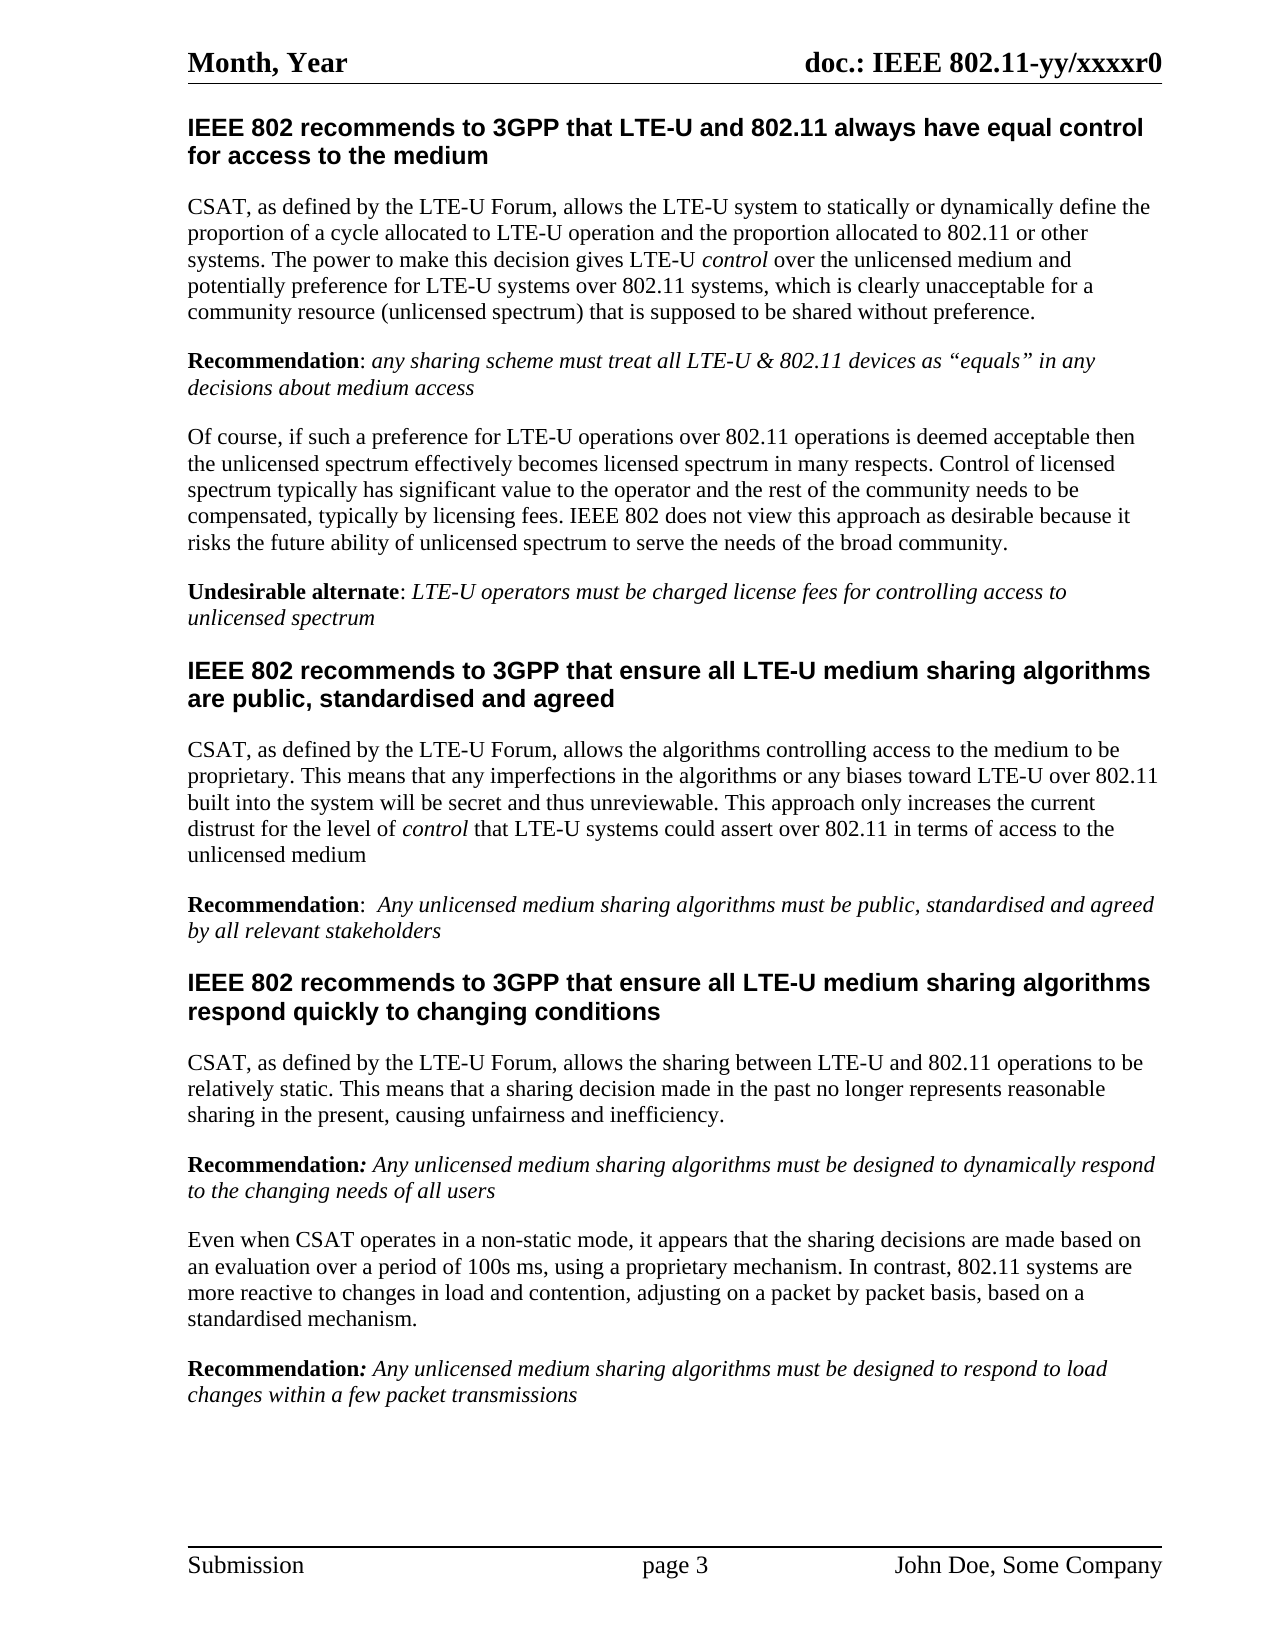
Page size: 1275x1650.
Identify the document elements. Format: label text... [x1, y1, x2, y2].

text Recommendation: Any unlicensed medium sharing algorithms must be designed to respond to load changes within a few packet transmissions [187, 1355, 1162, 1407]
subtitle IEEE 802 recommends to 3GPP that ensure all LTE-U medium sharing algorithms respond quickly to changing conditions [187, 968, 1162, 1026]
subtitle IEEE 802 recommends to 3GPP that LTE-U and 802.11 always have equal control for access to the medium [187, 112, 1162, 170]
subtitle IEEE 802 recommends to 3GPP that ensure all LTE-U medium sharing algorithms are public, standardised and agreed [187, 656, 1162, 713]
text CSAT, as defined by the LTE-U Forum, allows the sharing between LTE-U and 802.11 operations to be relatively static. This means that a sharing decision made in the past no longer represents reasonable sharing in the present, causing unfairness and inefficiency. [187, 1049, 1162, 1128]
text Even when CSAT operates in a non-static mode, it appears that the sharing decisions are made based on an evaluation over a period of 100s ms, using a proprietary mechanism. In contrast, 802.11 systems are more reactive to changes in load and contention, adjusting on a packet by packet basis, based on a standardised mechanism. [187, 1226, 1162, 1332]
text CSAT, as defined by the LTE-U Forum, allows the LTE-U system to statically or dynamically define the proportion of a cycle allocated to LTE-U operation and the proportion allocated to 802.11 or other systems. The power to make this decision gives LTE-U control over the unlicensed medium and potentially preference for LTE-U systems over 802.11 systems, which is clearly unacceptable for a community resource (unlicensed spectrum) that is supposed to be shared without preference. [187, 193, 1162, 325]
text CSAT, as defined by the LTE-U Forum, allows the algorithms controlling access to the medium to be proprietary. This means that any imperfections in the algorithms or any biases toward LTE-U over 802.11 built into the system will be secret and thus unreviewable. This approach only increases the current distrust for the level of control that LTE-U systems could assert over 802.11 in terms of access to the unlicensed medium [187, 736, 1162, 868]
text Recommendation: any sharing scheme must treat all LTE-U & 802.11 devices as “equals” in any decisions about medium access [187, 348, 1162, 400]
text Recommendation: Any unlicensed medium sharing algorithms must be designed to dynamically respond to the changing needs of all users [187, 1151, 1162, 1203]
text Recommendation: Any unlicensed medium sharing algorithms must be public, standardised and agreed by all relevant stakeholders [187, 891, 1162, 943]
text Of course, if such a preference for LTE-U operations over 802.11 operations is deemed acceptable then the unlicensed spectrum effectively becomes licensed spectrum in many respects. Control of licensed spectrum typically has significant value to the operator and the rest of the community needs to be compensated, typically by licensing fees. IEEE 802 does not view this approach as desirable because it risks the future ability of unlicensed spectrum to serve the needs of the broad community. [187, 423, 1162, 555]
text Undesirable alternate: LTE-U operators must be charged license fees for controlling access to unlicensed spectrum [187, 578, 1162, 631]
